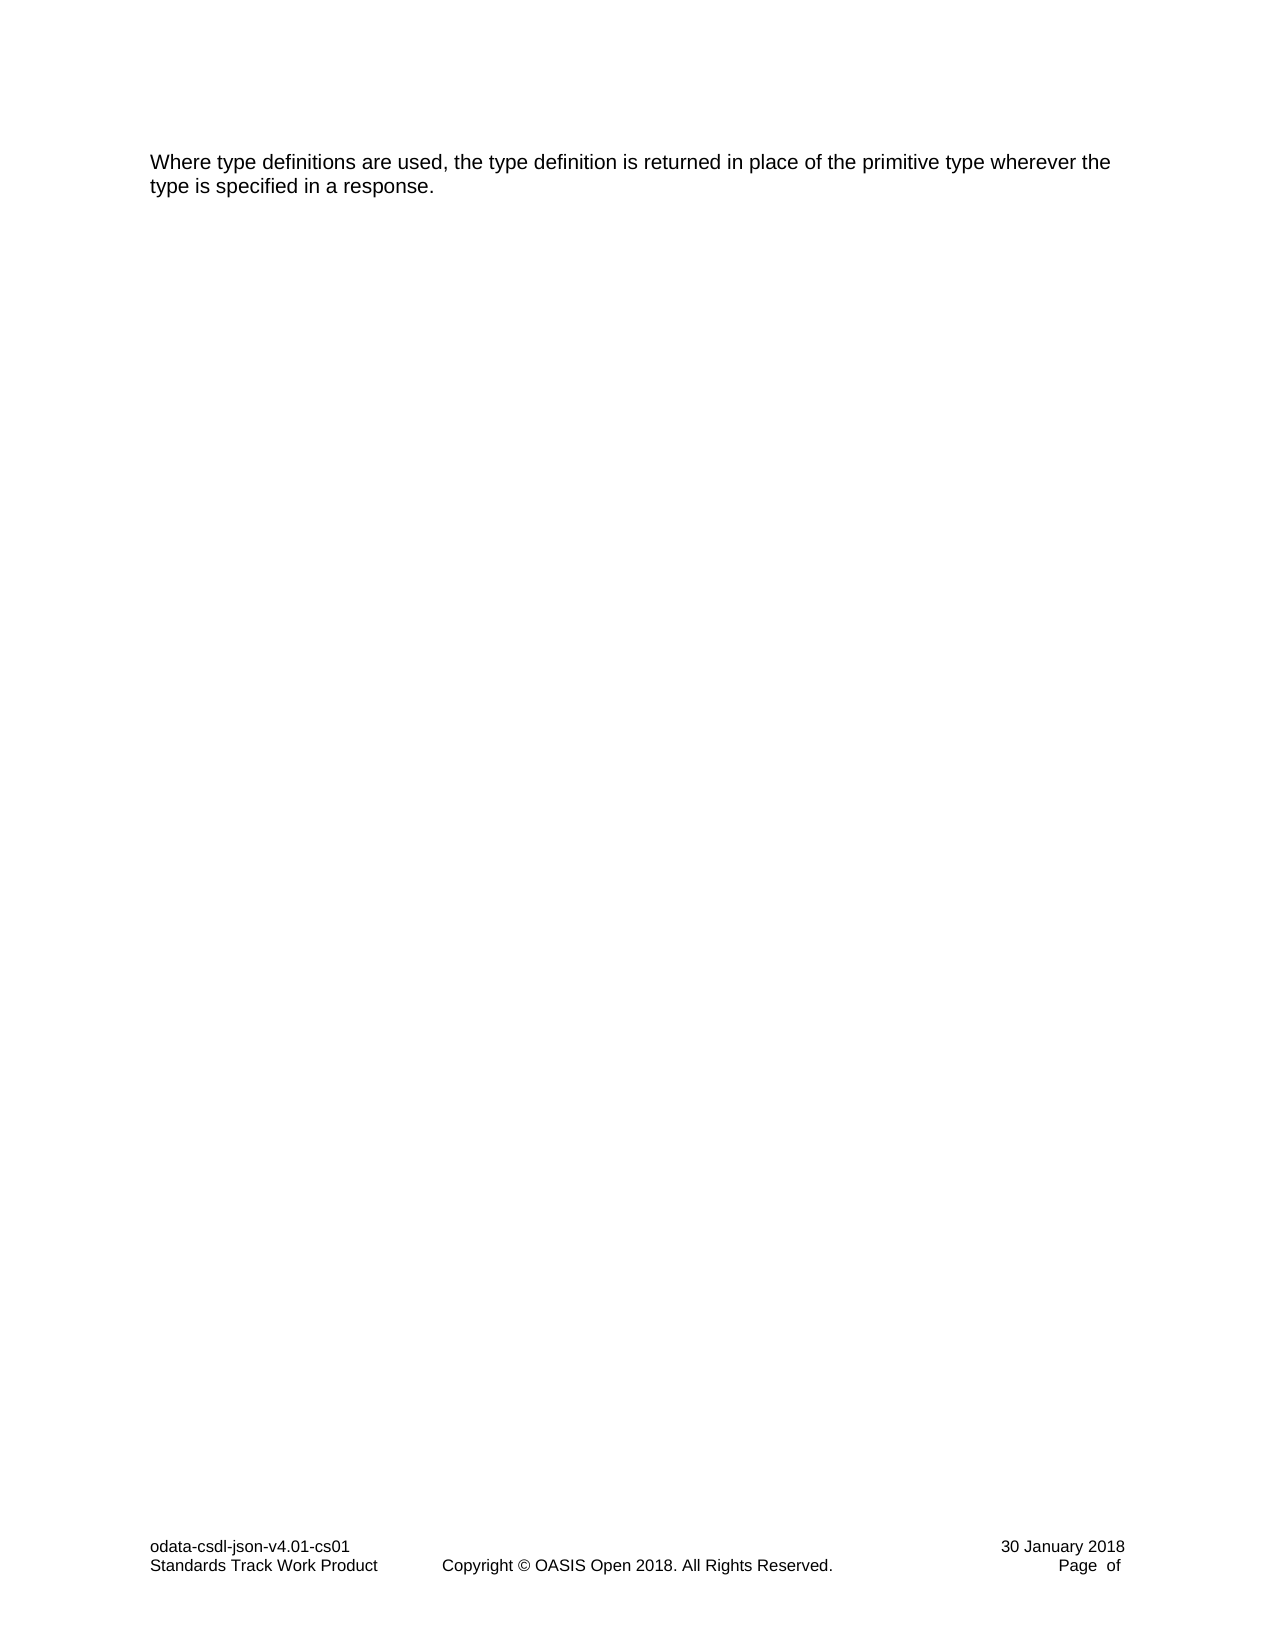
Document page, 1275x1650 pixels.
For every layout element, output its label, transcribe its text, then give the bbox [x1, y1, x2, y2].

text Where type definitions are used, the type definition is returned in place of the primitive type wherever the type is specified in a response. [150, 150, 1125, 198]
